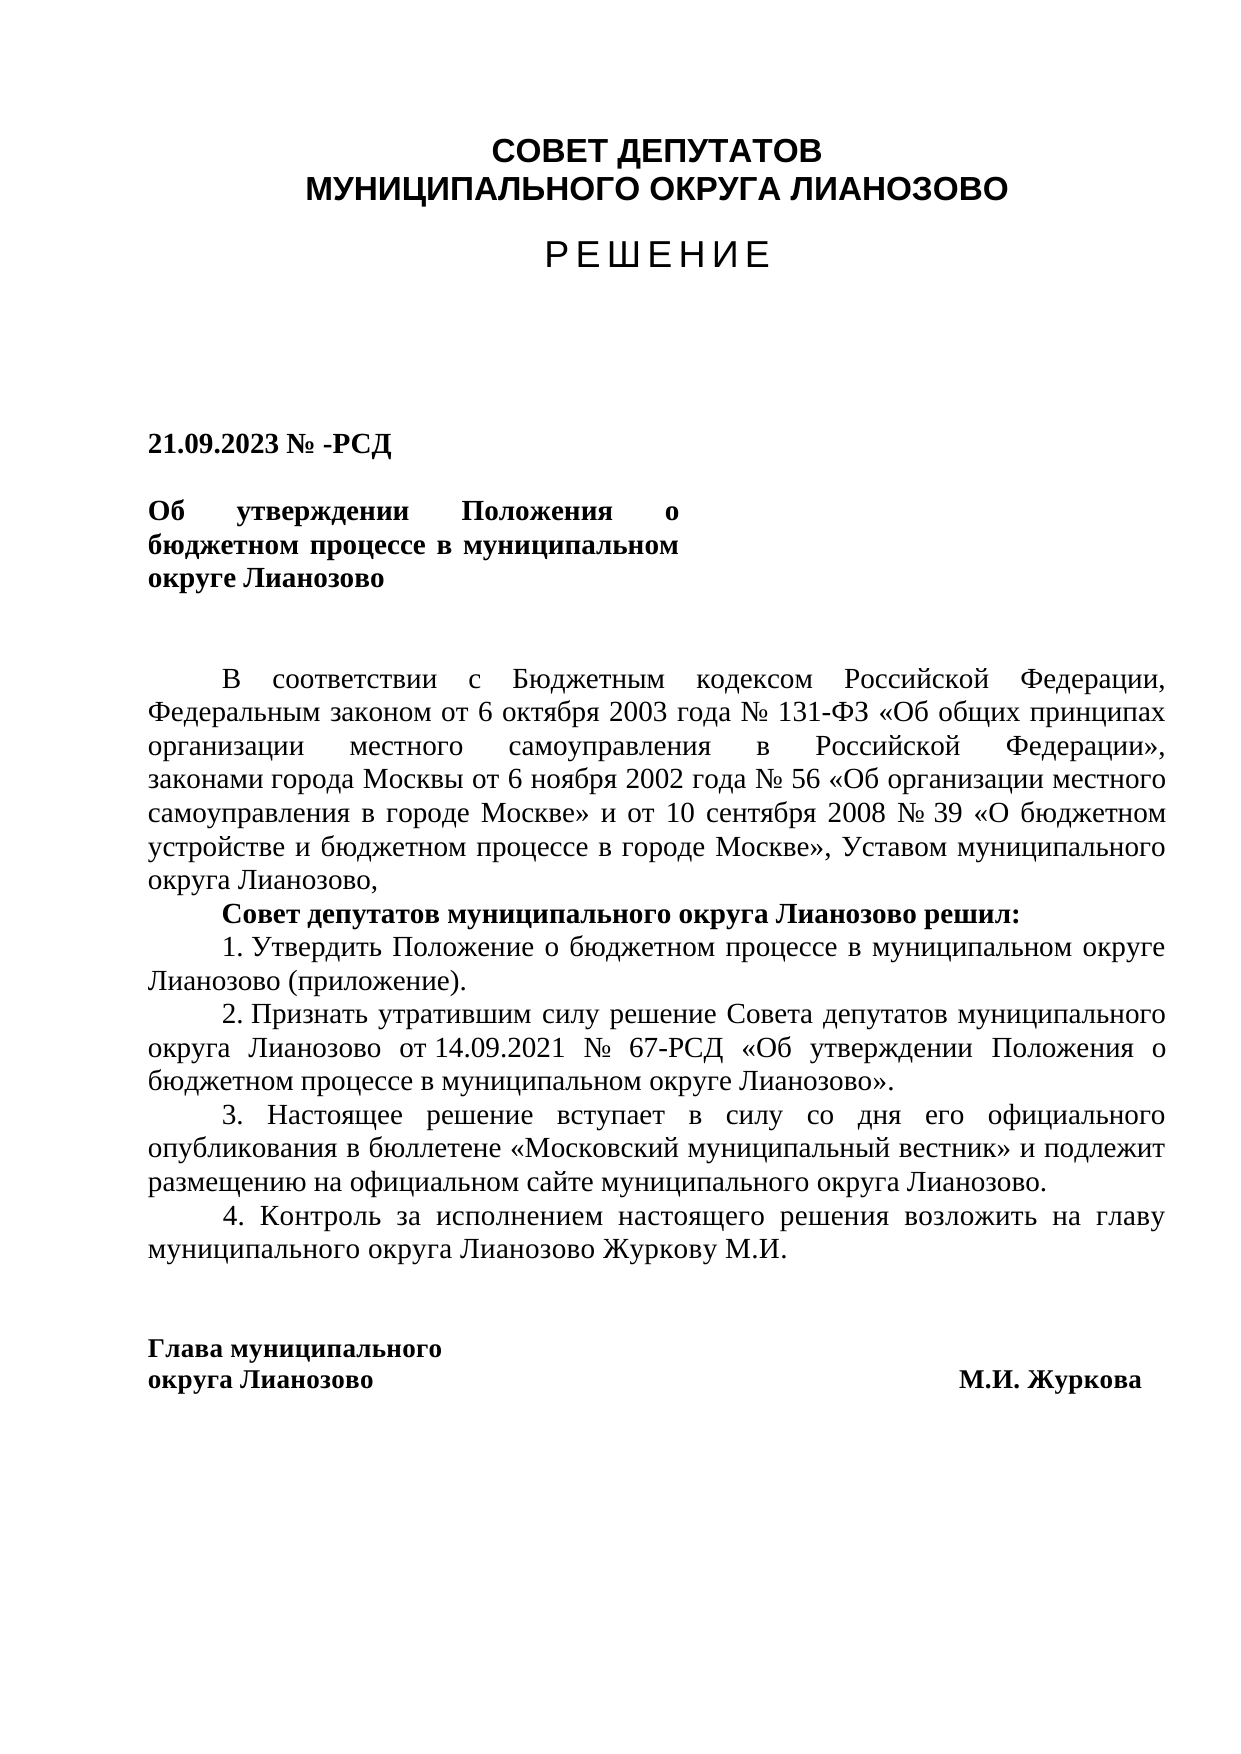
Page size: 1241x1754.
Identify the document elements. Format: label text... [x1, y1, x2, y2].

text округа Лианозово М.И. Журкова [148, 1363, 1167, 1394]
text СОВЕТ ДЕПУТАТОВ [148, 131, 1167, 169]
text 2. Признать утратившим силу решение Совета депутатов муниципального округа Лианозово от 14.09.2021 № 67-РСД «Об утверждении Положения о бюджетном процессе в муниципальном округе Лианозово». [148, 996, 1167, 1097]
text РЕШЕНИЕ [148, 232, 1167, 276]
text 1. Утвердить Положение о бюджетном процессе в муниципальном округе Лианозово (приложение). [148, 929, 1167, 996]
text Об утверждении Положения о бюджетном процессе в муниципальном округе Лианозово [148, 493, 679, 594]
text Совет депутатов муниципального округа Лианозово решил: [148, 896, 1167, 929]
text В соответствии с Бюджетным кодексом Российской Федерации, Федеральным законом от 6 октября 2003 года № 131-ФЗ «Об общих принципах организации местного самоуправления в Российской Федерации», законами города Москвы от 6 ноября 2002 года № 56 «Об организации местного самоуправления в городе Москве» и от 10 сентября 2008 № 39 «О бюджетном устройстве и бюджетном процессе в городе Москве», Уставом муниципального округа Лианозово, [148, 661, 1167, 896]
text 4. Контроль за исполнением настоящего решения возложить на главу муниципального округа Лианозово Журкову М.И. [148, 1198, 1167, 1265]
text 3. Настоящее решение вступает в силу со дня его официального опубликования в бюллетене «Московский муниципальный вестник» и подлежит размещению на официальном сайте муниципального округа Лианозово. [148, 1097, 1167, 1198]
text 21.09.2023 № -РСД [148, 426, 1167, 460]
text Глава муниципального [148, 1332, 1167, 1363]
text МУНИЦИПАЛЬНОГО ОКРУГА ЛИАНОЗОВО [148, 169, 1167, 207]
